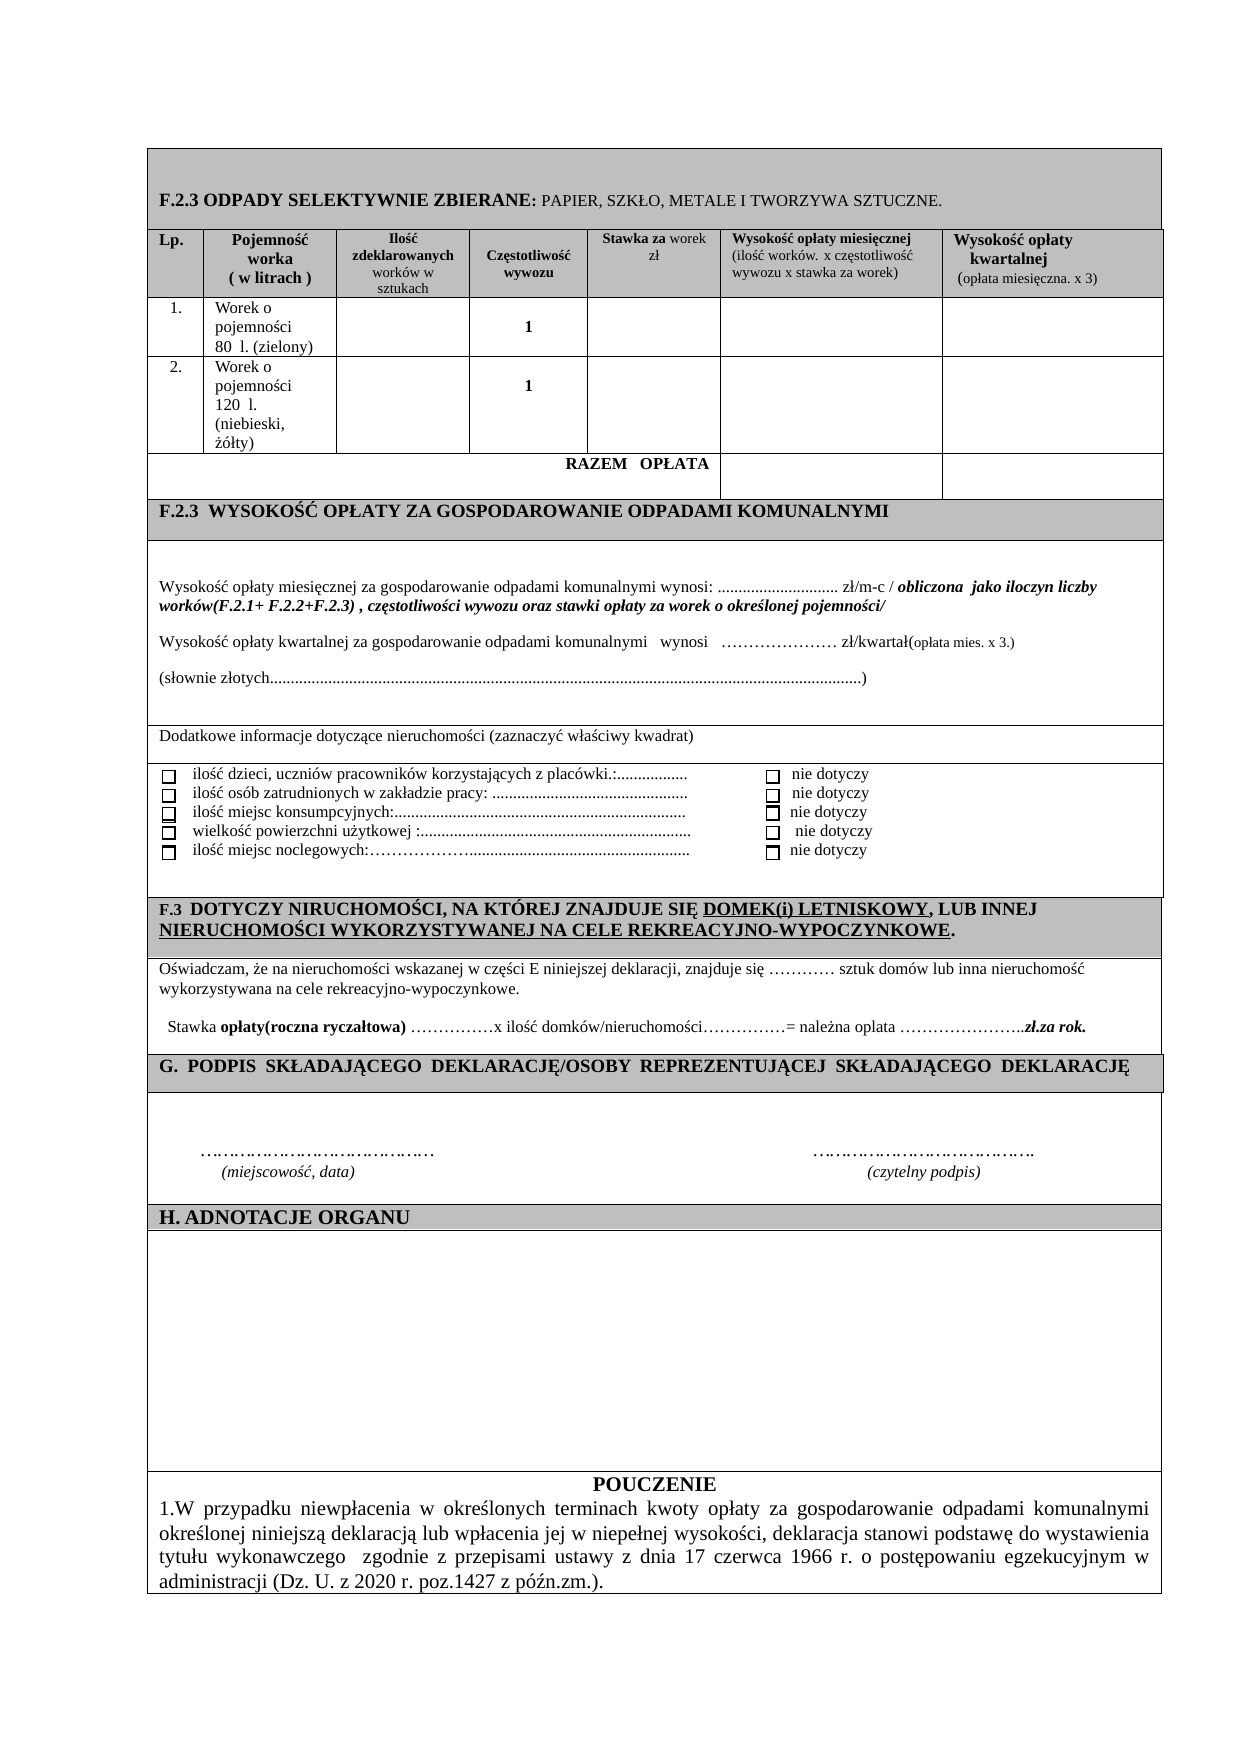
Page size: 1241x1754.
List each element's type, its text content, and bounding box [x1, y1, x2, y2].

table_cell F.2.3 ODPADY SELEKTYWNIE ZBIERANE: PAPIER, SZKŁO, METALE I TWORZYWA SZTUCZNE. [148, 149, 1161, 229]
table_cell Worek o pojemności 120 l. (niebieski, żółty) [204, 357, 336, 452]
table_cell [943, 298, 1163, 356]
table_cell [588, 298, 720, 356]
table_cell Pojemność worka ( w litrach ) [204, 230, 336, 297]
table_cell Stawka za worek zł [588, 230, 720, 297]
table_cell Oświadczam, że na nieruchomości wskazanej w części E niniejszej deklaracji, znajduje się ………… sztuk domów lub inna nieruchomość wykorzystywana na cele rekreacyjno-wypoczynkowe. Stawka opłaty(roczna ryczałtowa) ……………x ilość domków/nieruchomości……………= należna oplata …………………..zł.za rok. [148, 959, 1161, 1054]
table_cell RAZEM OPŁATA [148, 454, 720, 498]
table_cell F.2.3 WYSOKOŚĆ OPŁATY ZA GOSPODAROWANIE ODPADAMI KOMUNALNYMI [148, 500, 1163, 540]
table_cell Dodatkowe informacje dotyczące nieruchomości (zaznaczyć właściwy kwadrat) [148, 726, 1163, 762]
table_cell Częstotliwość wywozu [470, 230, 587, 297]
table_cell H. ADNOTACJE ORGANU [148, 1205, 1161, 1229]
table_cell ilość dzieci, uczniów pracowników korzystających z placówki.:................. nie dotyczy ilość osób zatrudnionych w zakładzie pracy: ............................................... nie dotyczy ilość miejsc konsumpcyjnych:...................................................................... nie dotyczy wielkość powierzchni użytkowej :................................................................. nie dotyczy ilość miejsc noclegowych:………………..................................................... nie dotyczy [148, 764, 1163, 897]
table_cell 2. [148, 357, 203, 452]
table_cell Lp. [148, 230, 203, 297]
table_cell …………………………………… …………………………………. (miejscowość, data) (czytelny podpis) [148, 1093, 1161, 1203]
table_cell 1. [148, 298, 203, 356]
table_cell [943, 357, 1163, 452]
table_cell Ilość zdeklarowanych worków w sztukach [337, 230, 469, 297]
table_cell [337, 357, 469, 452]
table_cell F.3 DOTYCZY NIRUCHOMOŚCI, NA KTÓREJ ZNAJDUJE SIĘ DOMEK(i) LETNISKOWY, LUB INNEJ NIERUCHOMOŚCI WYKORZYSTYWANEJ NA CELE REKREACYJNO-WYPOCZYNKOWE. [148, 898, 1161, 957]
table_cell [943, 454, 1163, 498]
table_cell 1 [470, 298, 587, 356]
table_cell 1 [470, 357, 587, 452]
table_cell Worek o pojemności 80 l. (zielony) [204, 298, 336, 356]
table_cell [721, 454, 942, 498]
table_cell [721, 357, 942, 452]
table_cell [337, 298, 469, 356]
table_cell [588, 357, 720, 452]
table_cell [148, 1472, 1161, 1593]
table_cell [721, 298, 942, 356]
table_cell [148, 1231, 1161, 1471]
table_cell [943, 230, 1163, 297]
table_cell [721, 230, 942, 297]
table_cell G. PODPIS SKŁADAJĄCEGO DEKLARACJĘ/OSOBY REPREZENTUJĄCEJ SKŁADAJĄCEGO DEKLARACJĘ [148, 1055, 1163, 1092]
table_cell Wysokość opłaty miesięcznej za gospodarowanie odpadami komunalnymi wynosi: ............................. zł/m-c / obliczona jako iloczyn liczby worków(F.2.1+ F.2.2+F.2.3) , częstotliwości wywozu oraz stawki opłaty za worek o określonej pojemności/ Wysokość opłaty kwartalnej za gospodarowanie odpadami komunalnymi wynosi ………………… zł/kwartał(opłata mies. x 3.) (słownie złotych..............................................................................................................................................) [148, 541, 1163, 725]
